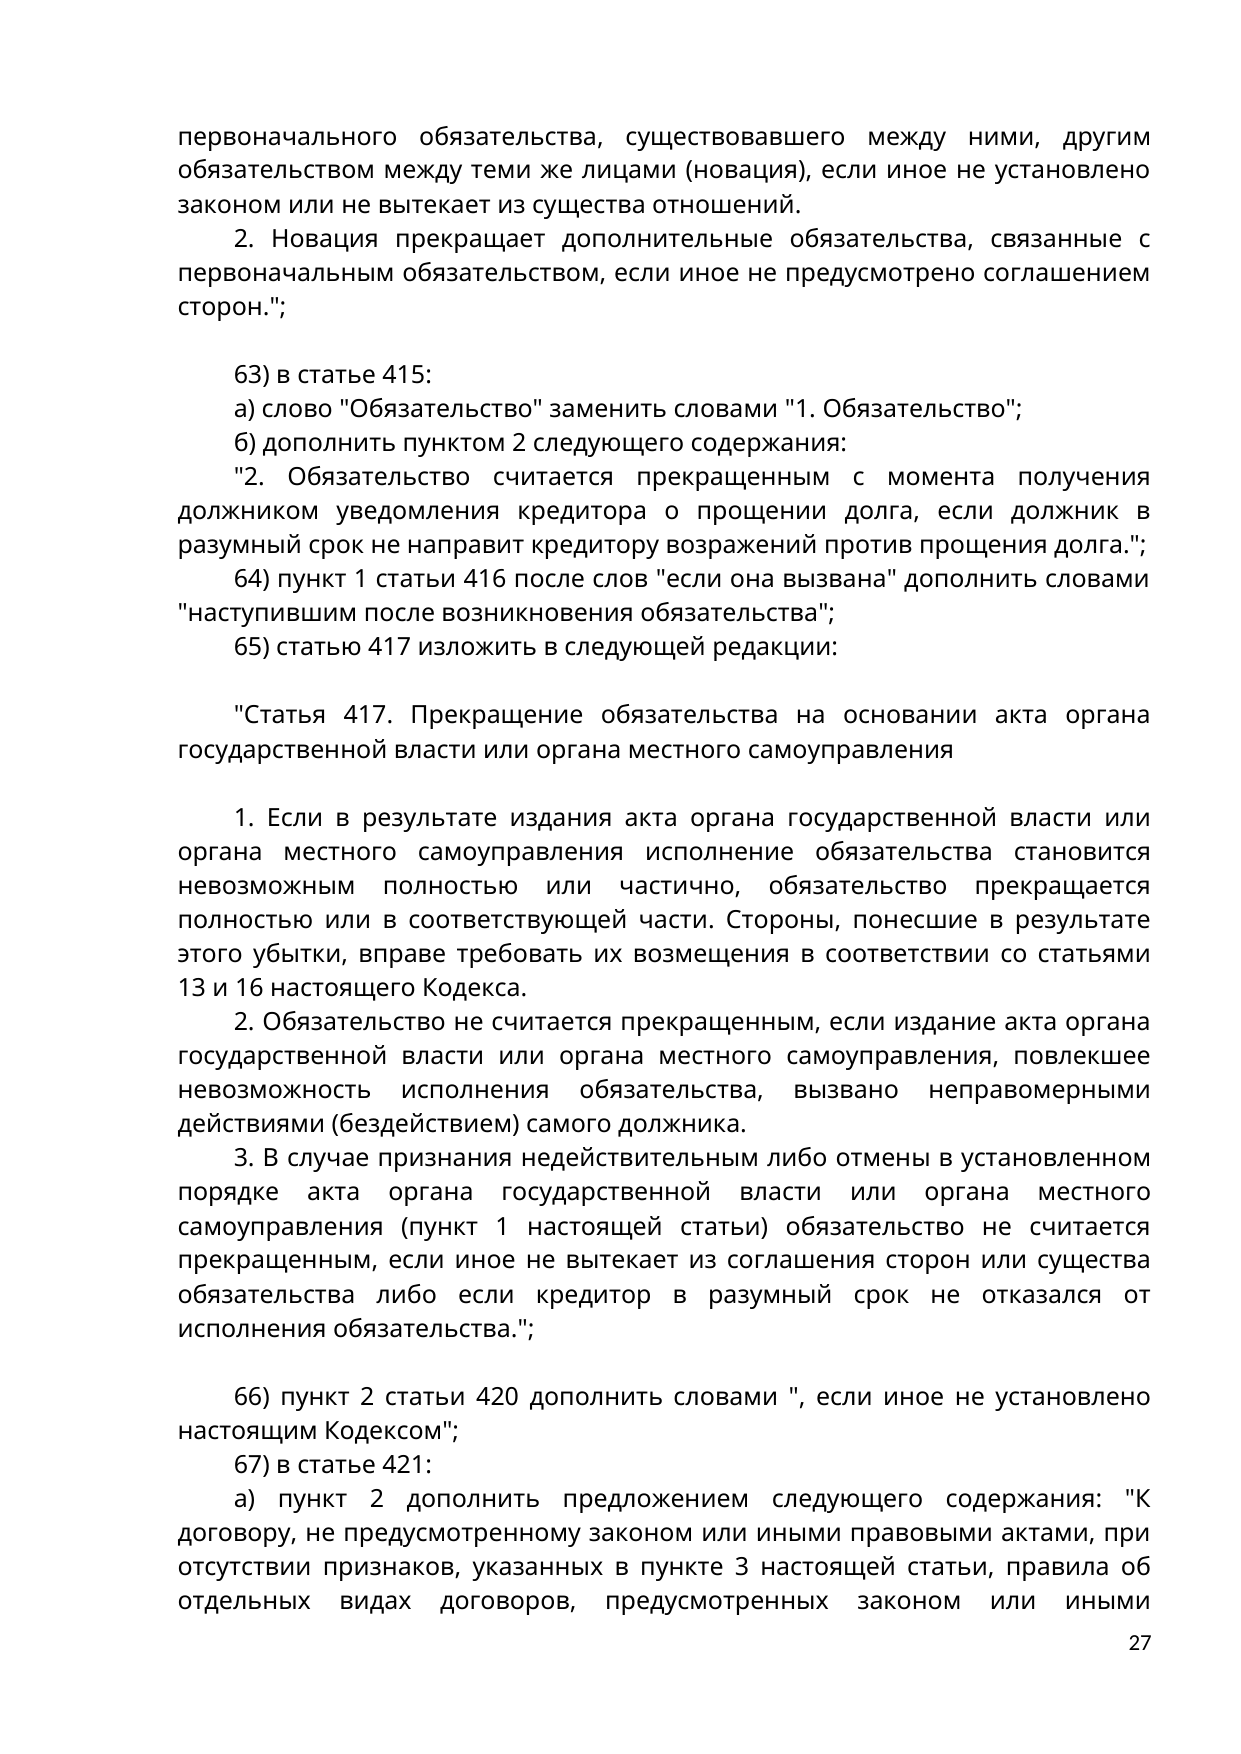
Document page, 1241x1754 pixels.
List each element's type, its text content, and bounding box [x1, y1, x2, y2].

text 67) в статье 421: [177, 1447, 1152, 1481]
text "2. Обязательство считается прекращенным с момента получения должником уведомления кредитора о прощении долга, если должник в разумный срок не направит кредитору возражений против прощения долга."; [177, 459, 1152, 561]
text 66) пункт 2 статьи 420 дополнить словами ", если иное не установлено настоящим Кодексом"; [177, 1378, 1152, 1447]
text 65) статью 417 изложить в следующей редакции: [177, 629, 1152, 663]
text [177, 1481, 1152, 1617]
text а) слово "Обязательство" заменить словами "1. Обязательство"; [177, 391, 1152, 425]
text 63) в статье 415: [177, 357, 1152, 391]
text 3. В случае признания недействительным либо отмены в установленном порядке акта органа государственной власти или органа местного самоуправления (пункт 1 настоящей статьи) обязательство не считается прекращенным, если иное не вытекает из соглашения сторон или существа обязательства либо если кредитор в разумный срок не отказался от исполнения обязательства."; [177, 1140, 1152, 1344]
text "Статья 417. Прекращение обязательства на основании акта органа государственной власти или органа местного самоуправления [177, 697, 1152, 765]
text 64) пункт 1 статьи 416 после слов "если она вызвана" дополнить словами "наступившим после возникновения обязательства"; [177, 561, 1152, 629]
text 1. Если в результате издания акта органа государственной власти или органа местного самоуправления исполнение обязательства становится невозможным полностью или частично, обязательство прекращается полностью или в соответствующей части. Стороны, понесшие в результате этого убытки, вправе требовать их возмещения в соответствии со статьями 13 и 16 настоящего Кодекса. [177, 799, 1152, 1004]
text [177, 118, 1152, 220]
text б) дополнить пунктом 2 следующего содержания: [177, 425, 1152, 459]
text 2. Новация прекращает дополнительные обязательства, связанные с первоначальным обязательством, если иное не предусмотрено соглашением сторон."; [177, 220, 1152, 322]
text 2. Обязательство не считается прекращенным, если издание акта органа государственной власти или органа местного самоуправления, повлекшее невозможность исполнения обязательства, вызвано неправомерными действиями (бездействием) самого должника. [177, 1004, 1152, 1140]
